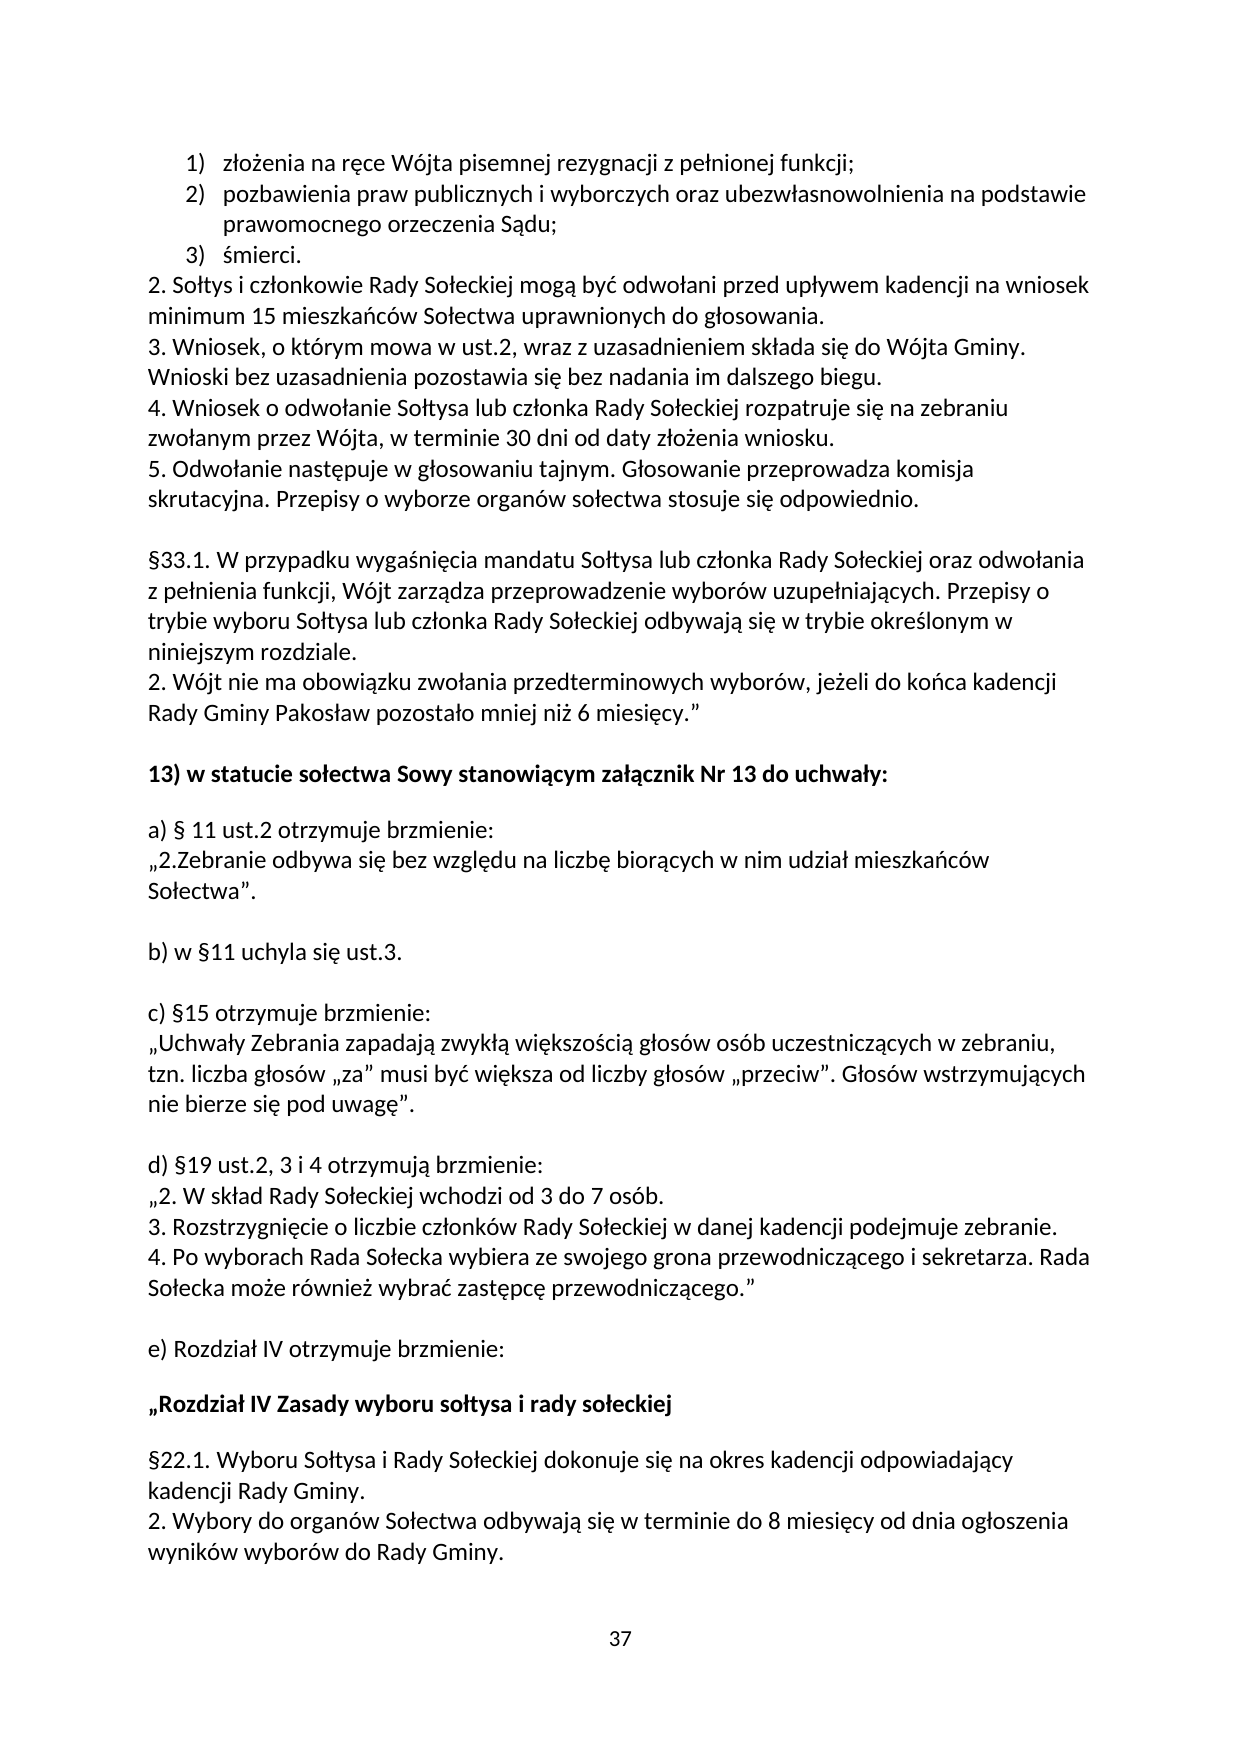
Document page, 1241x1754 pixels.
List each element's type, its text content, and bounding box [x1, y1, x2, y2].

text 3. Wniosek, o którym mowa w ust.2, wraz z uzasadnieniem składa się do Wójta Gminy. Wnioski bez uzasadnienia pozostawia się bez nadania im dalszego biegu. [148, 331, 1093, 392]
text 2. Sołtys i członkowie Rady Sołeckiej mogą być odwołani przed upływem kadencji na wniosek minimum 15 mieszkańców Sołectwa uprawnionych do głosowania. [148, 270, 1093, 331]
text 4. Po wyborach Rada Sołecka wybiera ze swojego grona przewodniczącego i sekretarza. Rada Sołecka może również wybrać zastępcę przewodniczącego.” [148, 1241, 1093, 1302]
list śmierci. [185, 239, 1093, 270]
text 13) w statucie sołectwa Sowy stanowiącym załącznik Nr 13 do uchwały: [148, 758, 1093, 788]
text c) §15 otrzymuje brzmienie: [148, 997, 1093, 1027]
text d) §19 ust.2, 3 i 4 otrzymują brzmienie: [148, 1149, 1093, 1180]
text „Rozdział IV Zasady wyboru sołtysa i rady sołeckiej [148, 1388, 1093, 1419]
text a) § 11 ust.2 otrzymuje brzmienie: [148, 814, 1093, 844]
text „2.Zebranie odbywa się bez względu na liczbę biorących w nim udział mieszkańców Sołectwa”. [148, 844, 1093, 905]
text „Uchwały Zebrania zapadają zwykłą większością głosów osób uczestniczących w zebraniu, tzn. liczba głosów „za” musi być większa od liczby głosów „przeciw”. Głosów wstrzymujących nie bierze się pod uwagę”. [148, 1027, 1093, 1119]
text 4. Wniosek o odwołanie Sołtysa lub członka Rady Sołeckiej rozpatruje się na zebraniu zwołanym przez Wójta, w terminie 30 dni od daty złożenia wniosku. [148, 392, 1093, 453]
text 2. Wójt nie ma obowiązku zwołania przedterminowych wyborów, jeżeli do końca kadencji Rady Gminy Pakosław pozostało mniej niż 6 miesięcy.” [148, 666, 1093, 727]
text §22.1. Wyboru Sołtysa i Rady Sołeckiej dokonuje się na okres kadencji odpowiadający kadencji Rady Gminy. [148, 1444, 1093, 1505]
text b) w §11 uchyla się ust.3. [148, 936, 1093, 966]
text §33.1. W przypadku wygaśnięcia mandatu Sołtysa lub członka Rady Sołeckiej oraz odwołania z pełnienia funkcji, Wójt zarządza przeprowadzenie wyborów uzupełniających. Przepisy o trybie wyboru Sołtysa lub członka Rady Sołeckiej odbywają się w trybie określonym w niniejszym rozdziale. [148, 544, 1093, 666]
list złożenia na ręce Wójta pisemnej rezygnacji z pełnionej funkcji; [185, 148, 1093, 178]
text 3. Rozstrzygnięcie o liczbie członków Rady Sołeckiej w danej kadencji podejmuje zebranie. [148, 1211, 1093, 1241]
text 5. Odwołanie następuje w głosowaniu tajnym. Głosowanie przeprowadza komisja skrutacyjna. Przepisy o wyborze organów sołectwa stosuje się odpowiednio. [148, 453, 1093, 514]
list pozbawienia praw publicznych i wyborczych oraz ubezwłasnowolnienia na podstawie prawomocnego orzeczenia Sądu; [185, 178, 1093, 239]
text 2. Wybory do organów Sołectwa odbywają się w terminie do 8 miesięcy od dnia ogłoszenia wyników wyborów do Rady Gminy. [148, 1505, 1093, 1566]
text „2. W skład Rady Sołeckiej wchodzi od 3 do 7 osób. [148, 1180, 1093, 1211]
text e) Rozdział IV otrzymuje brzmienie: [148, 1333, 1093, 1363]
